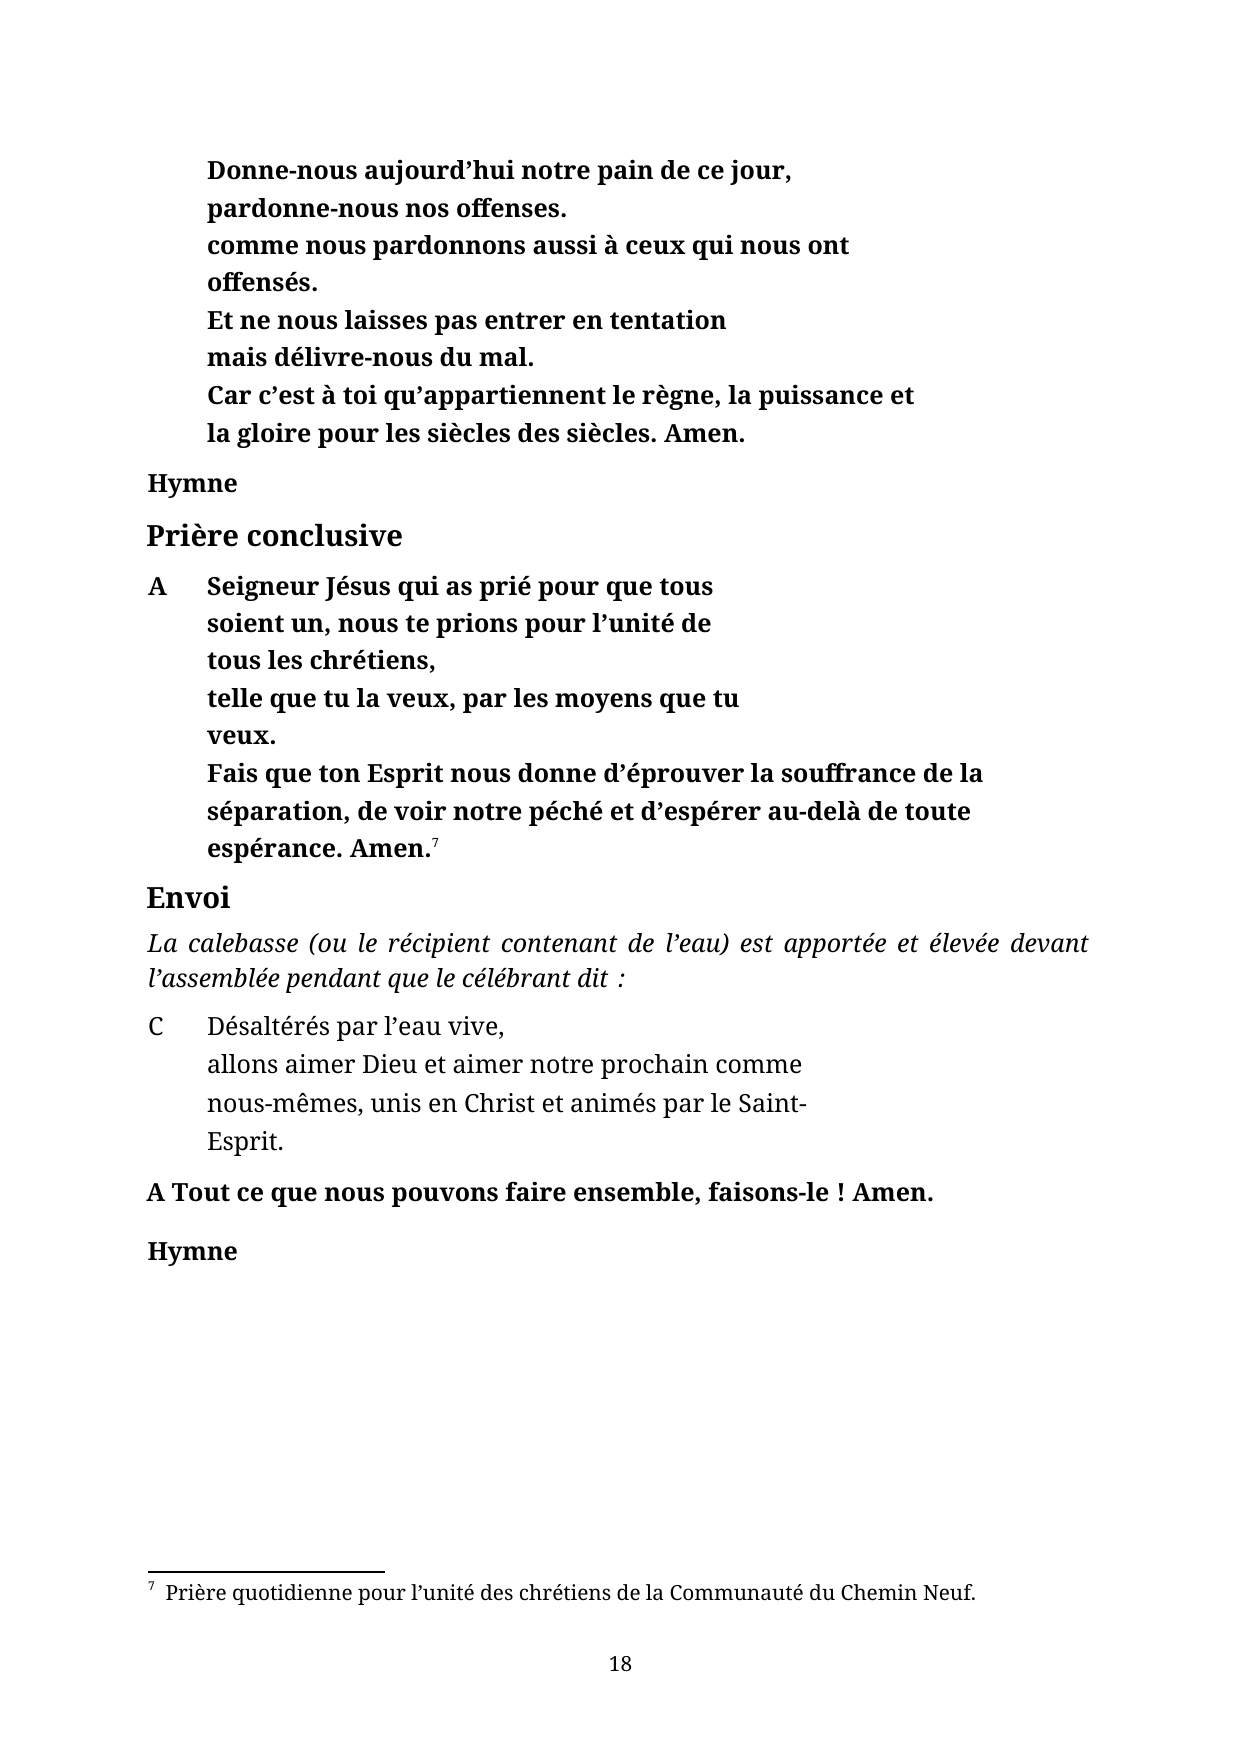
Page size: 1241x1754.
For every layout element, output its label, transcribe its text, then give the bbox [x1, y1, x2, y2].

text Hymne [147, 1234, 1059, 1268]
text A Seigneur Jésus qui as prié pour que tous soient un, nous te prions pour l’unité de tous les chrétiens, telle que tu la veux, par les moyens que tu veux. [148, 568, 764, 752]
text A Tout ce que nous pouvons faire ensemble, faisons-le ! Amen. [146, 1175, 1093, 1209]
text C Désaltérés par l’eau vive, allons aimer Dieu et aimer notre prochain comme nous-mêmes, unis en Christ et animés par le Saint-Esprit. [148, 1008, 857, 1158]
text Donne-nous aujourd’hui notre pain de ce jour, pardonne-nous nos offenses. comme nous pardonnons aussi à ceux qui nous ont offensés. Et ne nous laisses pas entrer en tentation mais délivre-nous du mal. [207, 153, 887, 374]
text La calebasse (ou le récipient contenant de l’eau) est apportée et élevée devant l’assemblée pendant que le célébrant dit : [147, 926, 1093, 995]
text Car c’est à toi qu’appartiennent le règne, la puissance et la gloire pour les siècles des siècles. Amen. [207, 378, 944, 449]
subtitle Prière conclusive [146, 515, 1093, 555]
text Fais que ton Esprit nous donne d’éprouver la souffrance de la séparation, de voir notre péché et d’espérer au-delà de toute espérance. Amen. [207, 756, 1011, 864]
subtitle Envoi [146, 877, 1093, 917]
text Hymne [147, 465, 1059, 499]
